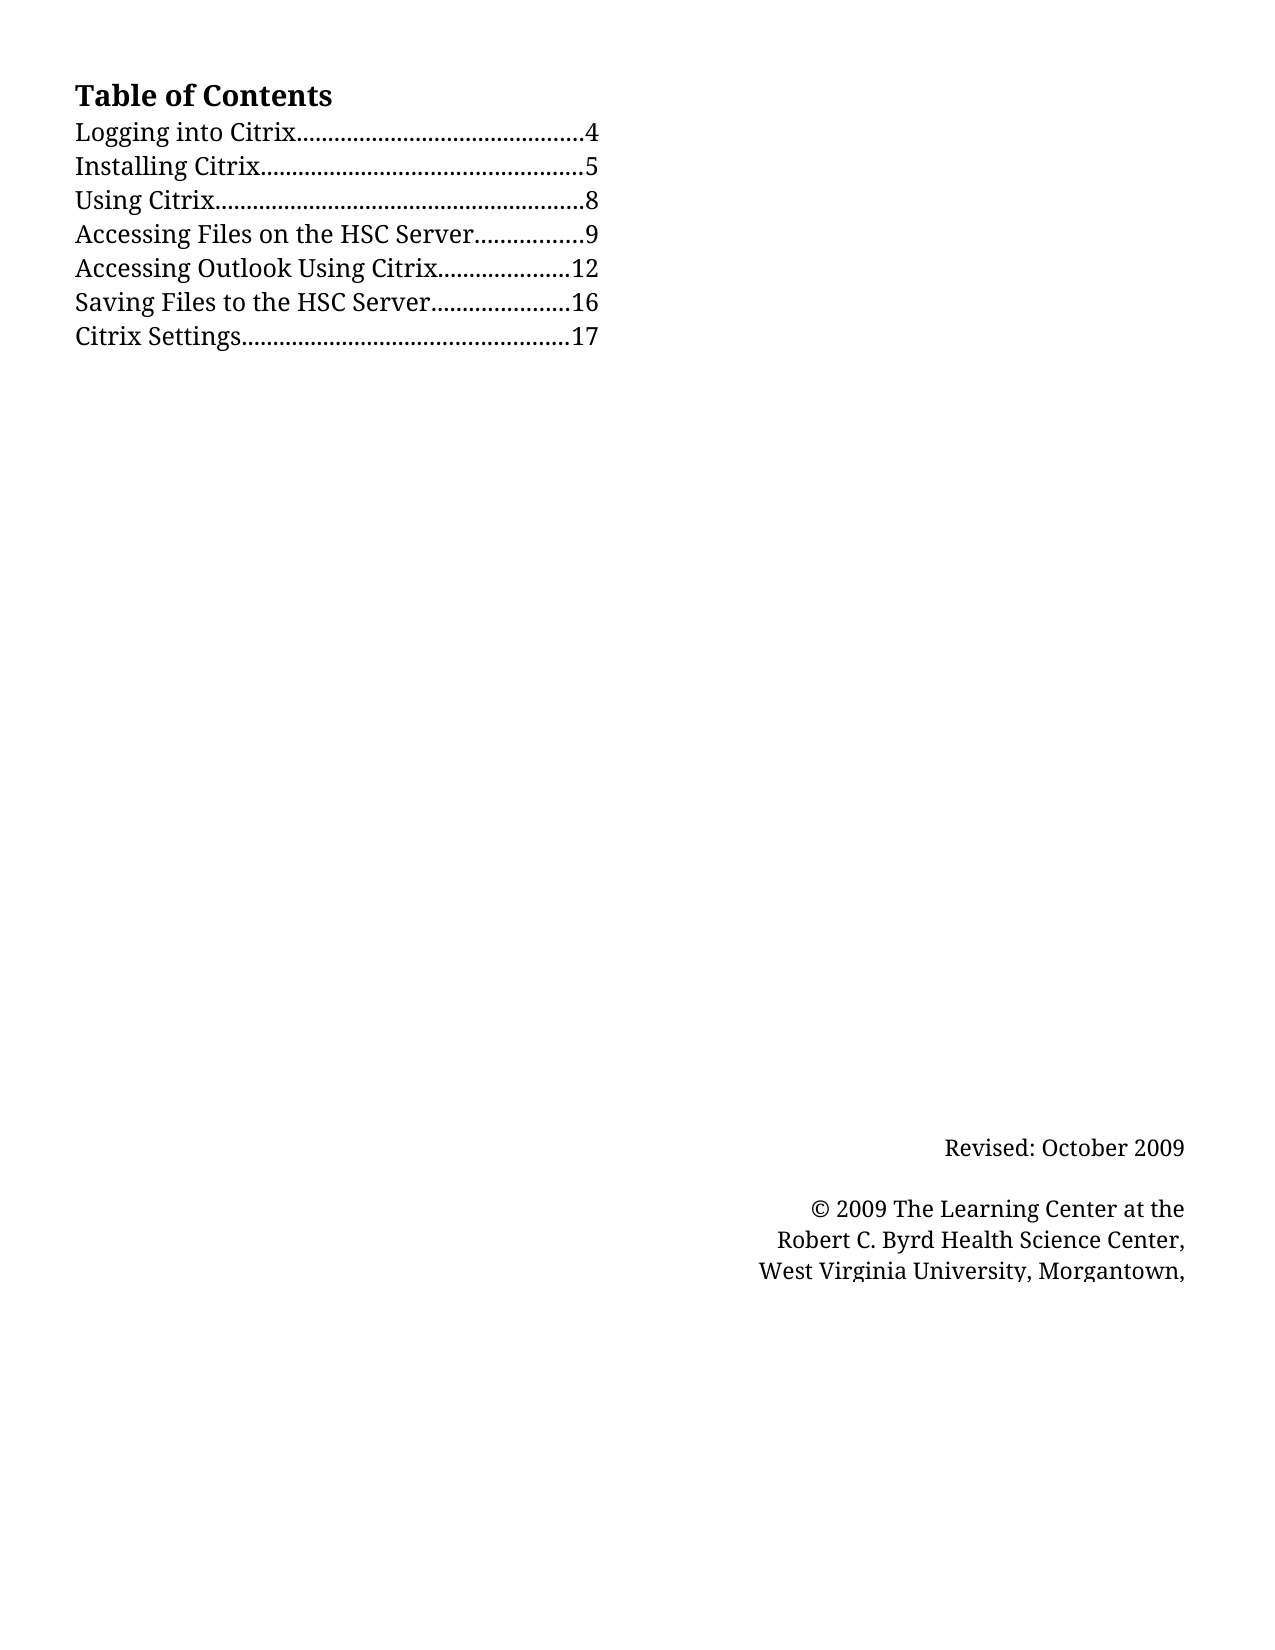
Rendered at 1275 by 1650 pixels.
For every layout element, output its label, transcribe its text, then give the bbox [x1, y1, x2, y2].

text Installing Citrix 5 [75, 149, 1200, 183]
text Table of Contents [75, 75, 600, 115]
text Logging into Citrix 4 [75, 115, 1200, 149]
text Accessing Files on the HSC Server 9 [75, 217, 1200, 251]
text Accessing Outlook Using Citrix 12 [75, 251, 1200, 285]
text Using Citrix 8 [75, 183, 1200, 217]
text Saving Files to the HSC Server 16 [75, 285, 1200, 319]
text Citrix Settings 17 [75, 319, 1200, 353]
